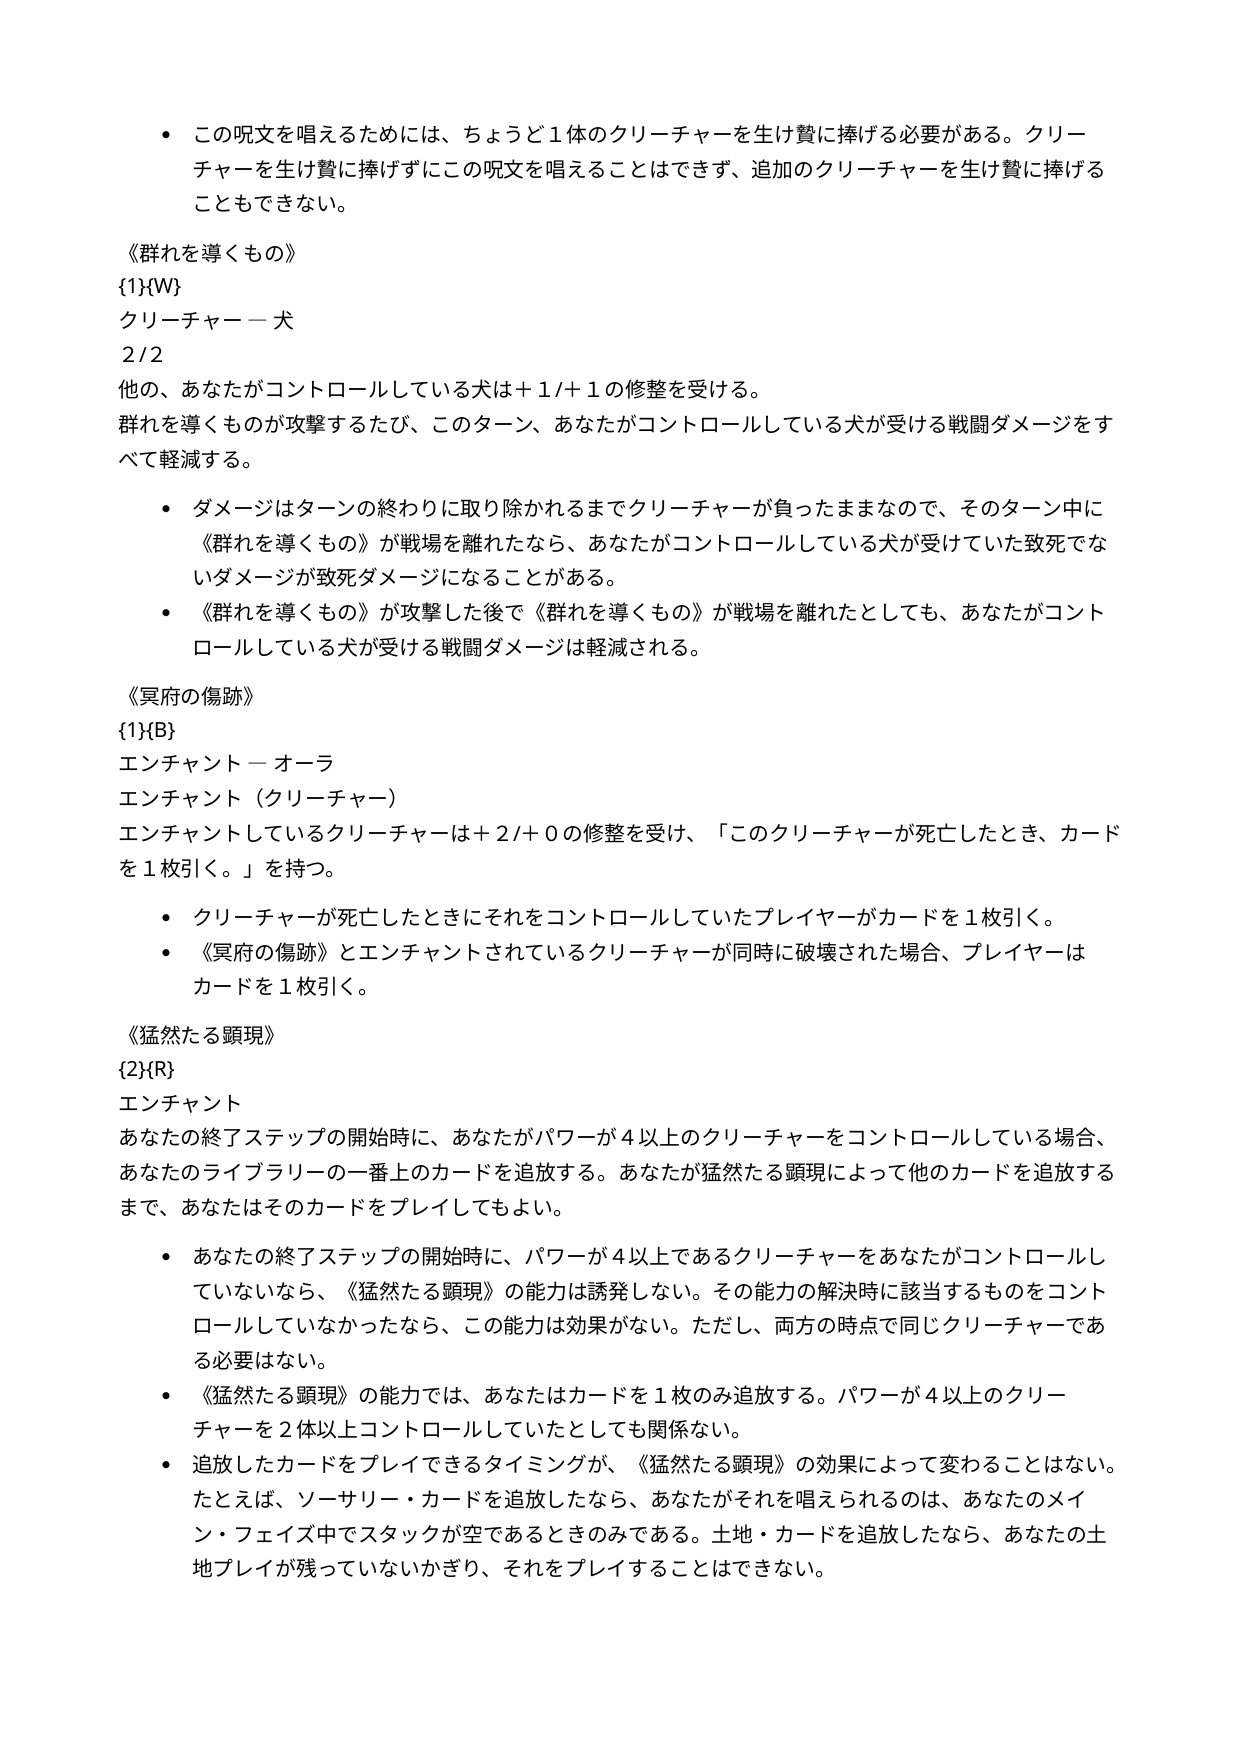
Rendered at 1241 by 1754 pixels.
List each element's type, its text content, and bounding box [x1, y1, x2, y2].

list クリーチャーが死亡したときにそれをコントロールしていたプレイヤーがカードを１枚引く。 [162, 901, 1122, 931]
text 《冥府の傷跡》 {1}{B} エンチャント ― オーラ エンチャント（クリーチャー） エンチャントしているクリーチャーは＋２/＋０の修整を受け、「このクリーチャーが死亡したとき、カードを１枚引く。」を持つ。 [118, 680, 1122, 882]
list この呪文を唱えるためには、ちょうど１体のクリーチャーを生け贄に捧げる必要がある。クリーチャーを生け贄に捧げずにこの呪文を唱えることはできず、追加のクリーチャーを生け贄に捧げることもできない。 [162, 118, 1122, 218]
text 《群れを導くもの》 {1}{W} クリーチャー ― 犬 ２/２ 他の、あなたがコントロールしている犬は＋１/＋１の修整を受ける。 群れを導くものが攻撃するたび、このターン、あなたがコントロールしている犬が受ける戦闘ダメージをすべて軽減する。 [118, 237, 1122, 473]
list ダメージはターンの終わりに取り除かれるまでクリーチャーが負ったままなので、そのターン中に《群れを導くもの》が戦場を離れたなら、あなたがコントロールしている犬が受けていた致死でないダメージが致死ダメージになることがある。 [162, 492, 1122, 592]
list 《冥府の傷跡》とエンチャントされているクリーチャーが同時に破壊された場合、プレイヤーはカードを１枚引く。 [162, 936, 1122, 1001]
list 《群れを導くもの》が攻撃した後で《群れを導くもの》が戦場を離れたとしても、あなたがコントロールしている犬が受ける戦闘ダメージは軽減される。 [162, 596, 1122, 661]
list 《猛然たる顕現》の能力では、あなたはカードを１枚のみ追放する。パワーが４以上のクリーチャーを２体以上コントロールしていたとしても関係ない。 [162, 1379, 1122, 1444]
text 《猛然たる顕現》 {2}{R} エンチャント あなたの終了ステップの開始時に、あなたがパワーが４以上のクリーチャーをコントロールしている場合、あなたのライブラリーの一番上のカードを追放する。あなたが猛然たる顕現によって他のカードを追放するまで、あなたはそのカードをプレイしてもよい。 [118, 1020, 1122, 1221]
list 追放したカードをプレイできるタイミングが、《猛然たる顕現》の効果によって変わることはない。たとえば、ソーサリー・カードを追放したなら、あなたがそれを唱えられるのは、あなたのメイン・フェイズ中でスタックが空であるときのみである。土地・カードを追放したなら、あなたの土地プレイが残っていないかぎり、それをプレイすることはできない。 [162, 1448, 1122, 1583]
list あなたの終了ステップの開始時に、パワーが４以上であるクリーチャーをあなたがコントロールしていないなら、《猛然たる顕現》の能力は誘発しない。その能力の解決時に該当するものをコントロールしていなかったなら、この能力は効果がない。ただし、両方の時点で同じクリーチャーである必要はない。 [162, 1240, 1122, 1374]
